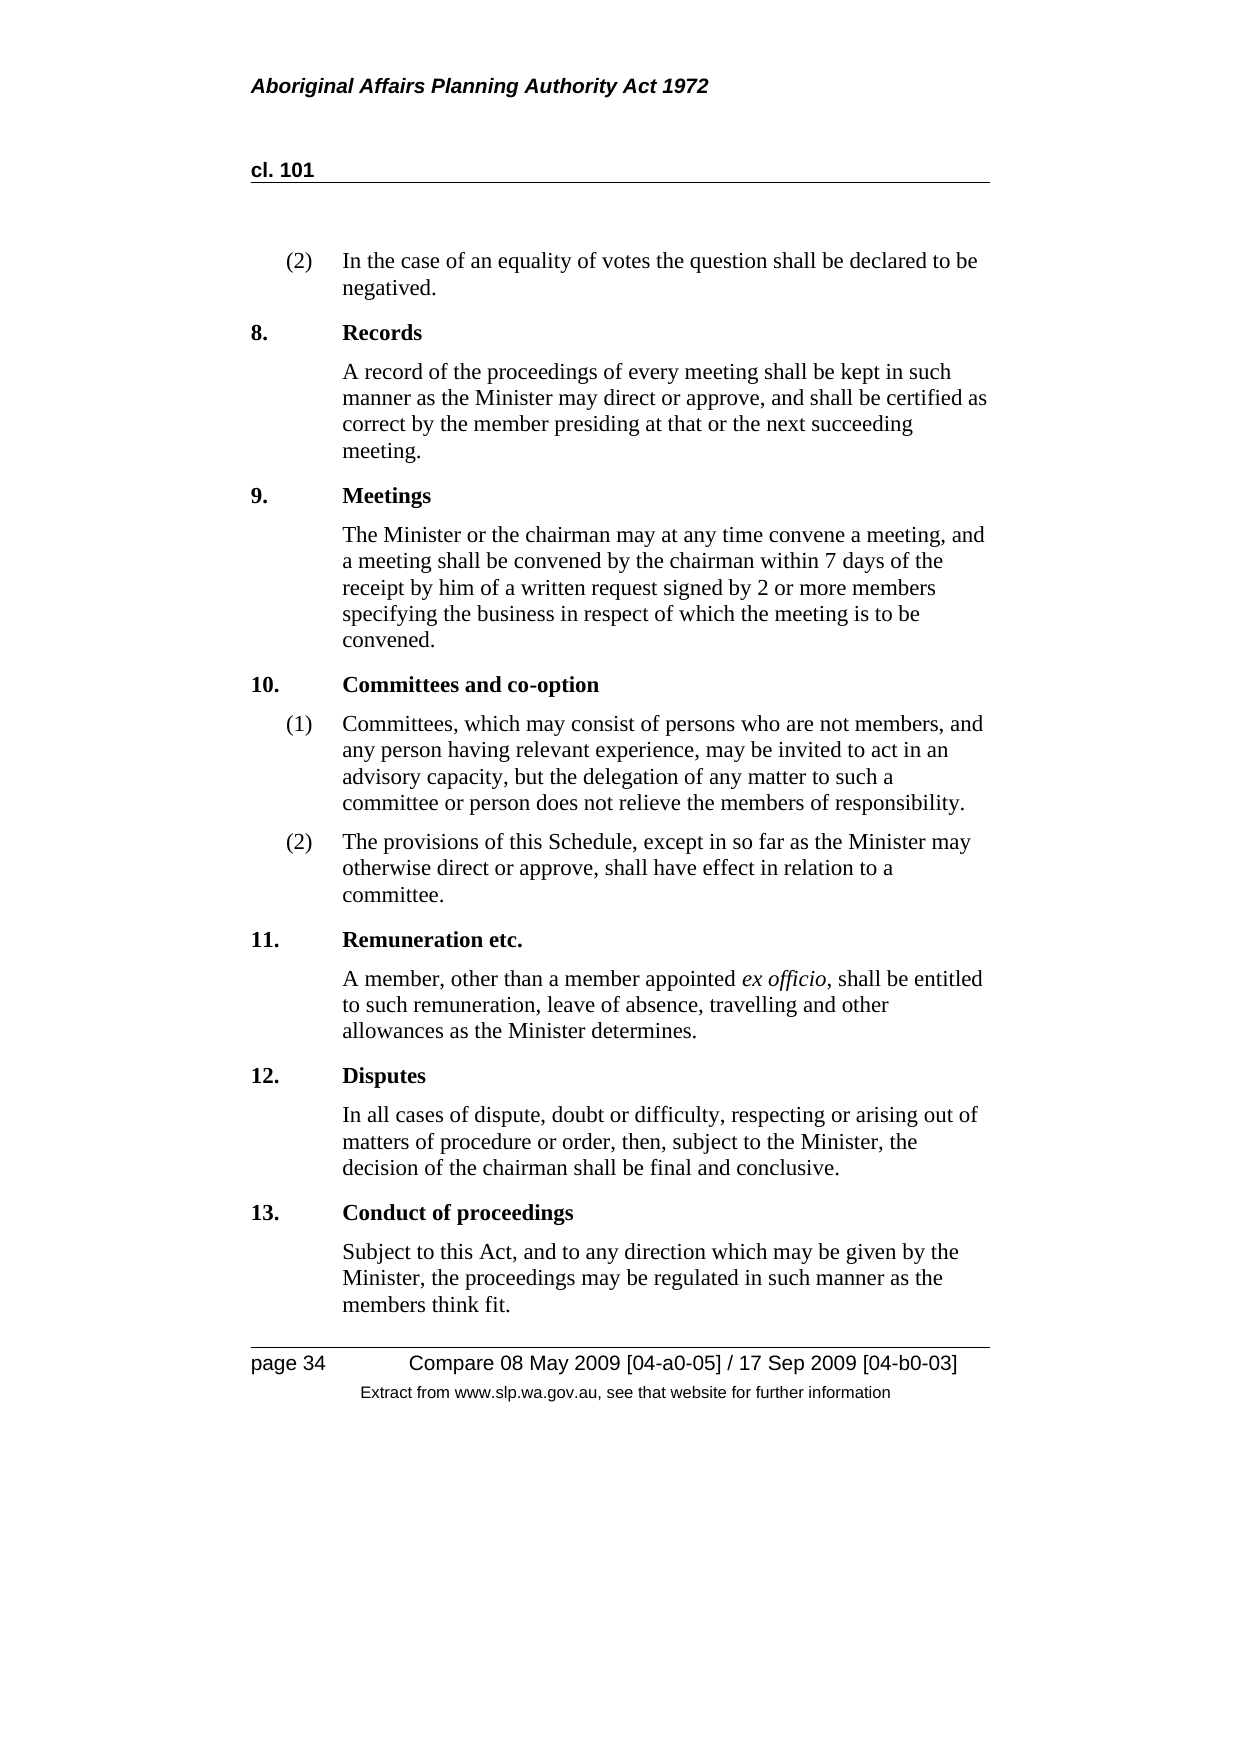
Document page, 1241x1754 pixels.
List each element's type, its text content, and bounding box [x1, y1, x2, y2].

text (2) In the case of an equality of votes the question shall be declared to be negatived. [251, 247, 990, 300]
text The Minister or the chairman may at any time convene a meeting, and a meeting shall be convened by the chairman within 7 days of the receipt by him of a written request signed by 2 or more members specifying the business in respect of which the meeting is to be convened. [251, 521, 990, 653]
text Subject to this Act, and to any direction which may be given by the Minister, the proceedings may be regulated in such manner as the members think fit. [251, 1238, 990, 1317]
subtitle 12. Disputes [251, 1063, 990, 1089]
subtitle 9. Meetings [251, 482, 990, 508]
subtitle 13. Conduct of proceedings [251, 1199, 990, 1226]
text A record of the proceedings of every meeting shall be kept in such manner as the Minister may direct or approve, and shall be certified as correct by the member presiding at that or the next succeeding meeting. [251, 358, 990, 463]
subtitle 8. Records [251, 319, 990, 345]
text (1) Committees, which may consist of persons who are not members, and any person having relevant experience, may be invited to act in an advisory capacity, but the delegation of any matter to such a committee or person does not relieve the members of responsibility. [251, 710, 990, 816]
subtitle 11. Remuneration etc. [251, 926, 990, 952]
text In all cases of dispute, doubt or difficulty, respecting or arising out of matters of procedure or order, then, subject to the Minister, the decision of the chairman shall be final and conclusive. [251, 1101, 990, 1181]
text A member, other than a member appointed ex officio, shall be entitled to such remuneration, leave of absence, travelling and other allowances as the Minister determines. [251, 965, 990, 1044]
subtitle 10. Committees and co-option [251, 671, 990, 698]
text (2) The provisions of this Schedule, except in so far as the Minister may otherwise direct or approve, shall have effect in relation to a committee. [251, 828, 990, 907]
